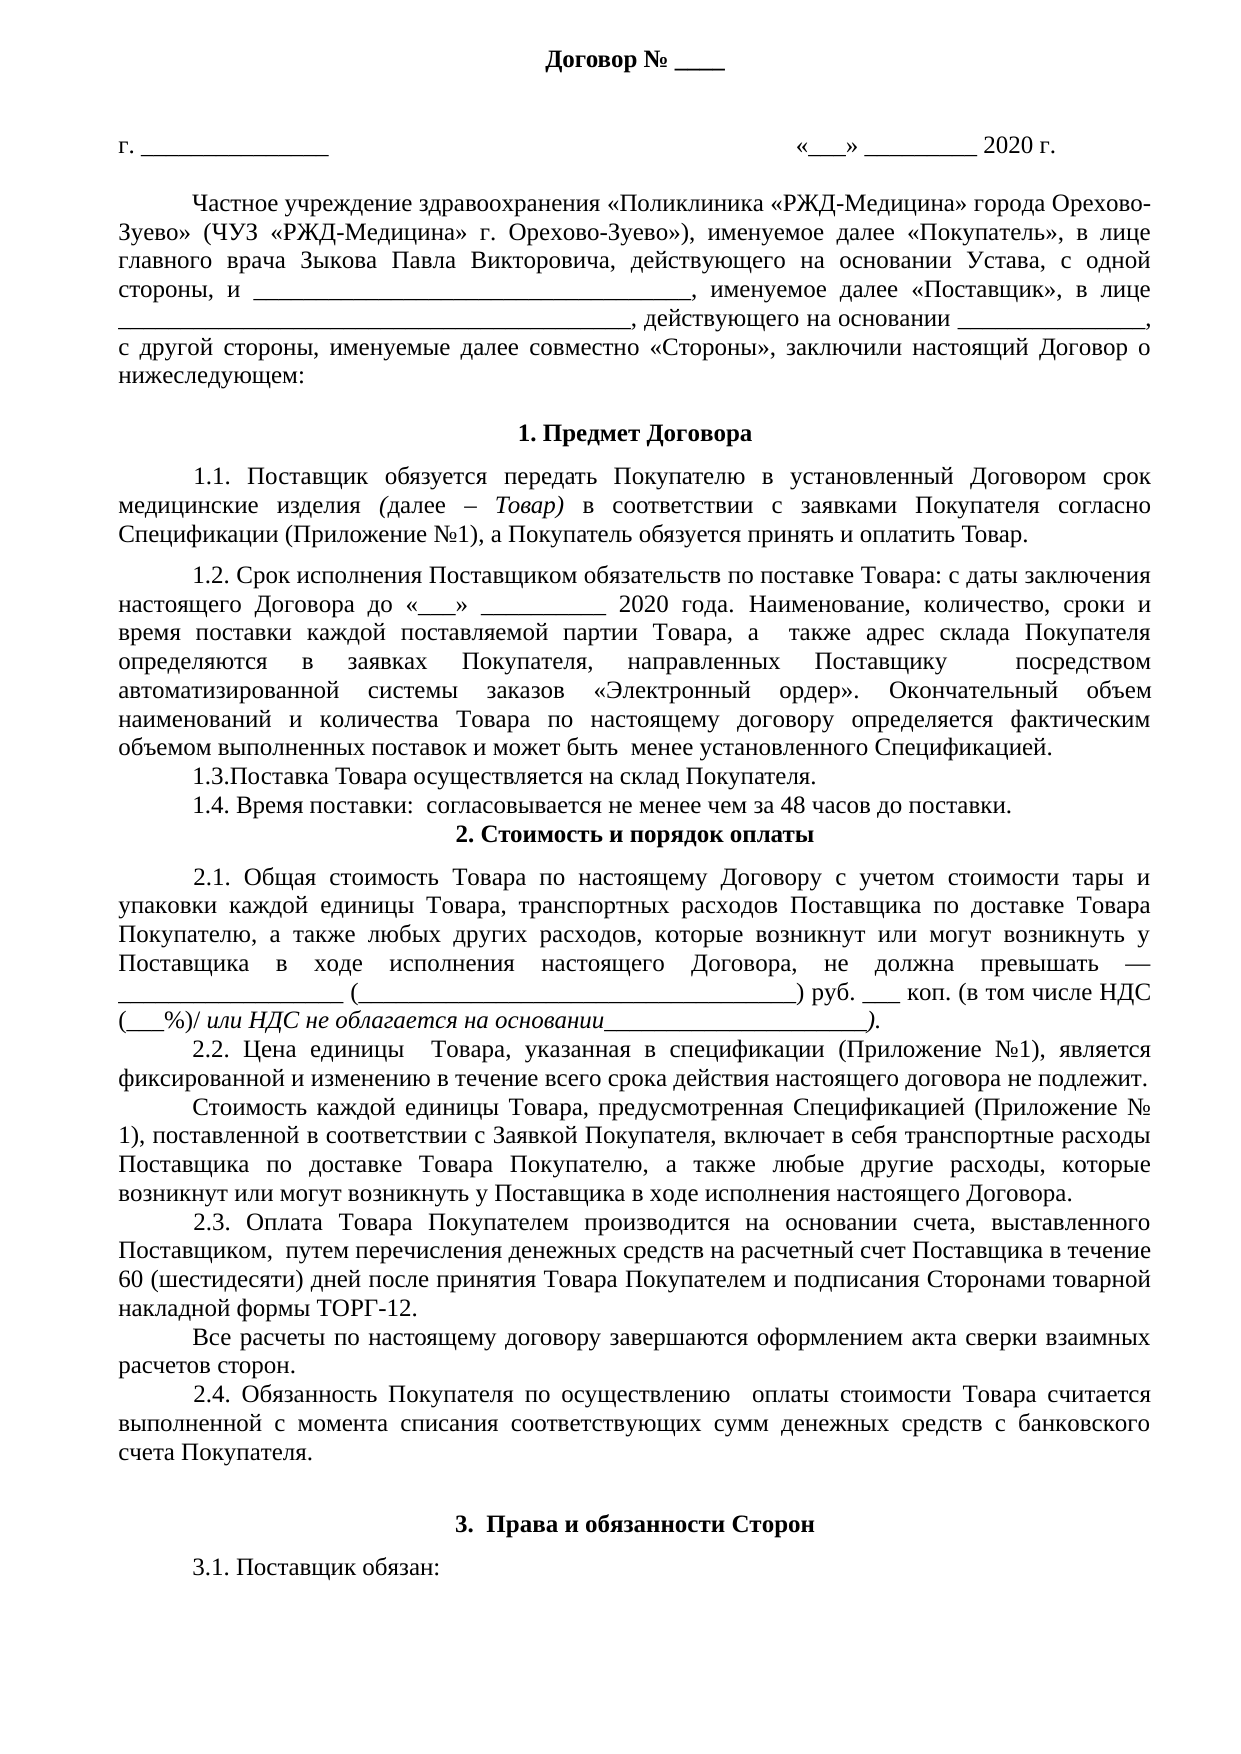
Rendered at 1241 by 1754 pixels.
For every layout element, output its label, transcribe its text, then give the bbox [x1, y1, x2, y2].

text 1.3.Поставка Товара осуществляется на склад Покупателя. [118, 761, 1152, 790]
list 1.1. Поставщик обязуется передать Покупателю в установленный Договором срок медицинские изделия (далее – Товар) в соответствии с заявками Покупателя согласно Спецификации (Приложение №1), а Покупатель обязуется принять и оплатить Товар. [118, 461, 1152, 547]
text 3. Права и обязанности Сторон [118, 1509, 1152, 1537]
text 2.4. Обязанность Покупателя по осуществлению оплаты стоимости Товара считается выполненной с момента списания соответствующих сумм денежных средств с банковского счета Покупателя. [118, 1379, 1152, 1466]
text 1. Предмет Договора [118, 418, 1152, 447]
title Договор № ____ [118, 44, 1152, 73]
text Стоимость каждой единицы Товара, предусмотренная Спецификацией (Приложение № 1), поставленной в соответствии с Заявкой Покупателя, включает в себя транспортные расходы Поставщика по доставке Товара Покупателю, а также любые другие расходы, которые возникнут или могут возникнуть у Поставщика в ходе исполнения настоящего Договора. [118, 1092, 1152, 1207]
text 1.2. Срок исполнения Поставщиком обязательств по поставке Товара: с даты заключения настоящего Договора до «___» __________ 2020 года. Наименование, количество, сроки и время поставки каждой поставляемой партии Товара, а также адрес склада Покупателя определяются в заявках Покупателя, направленных Поставщику посредством автоматизированной системы заказов «Электронный ордер». Окончательный объем наименований и количества Товара по настоящему договору определяется фактическим объемом выполненных поставок и может быть менее установленного Спецификацией. [118, 560, 1152, 761]
text г. _______________ «___» _________ 2020 г. [118, 131, 1152, 159]
text Все расчеты по настоящему договору завершаются оформлением акта сверки взаимных расчетов сторон. [118, 1322, 1152, 1379]
text Частное учреждение здравоохранения «Поликлиника «РЖД-Медицина» города Орехово-Зуево» (ЧУЗ «РЖД-Медицина» г. Орехово-Зуево»), именуемое далее «Покупатель», в лице главного врача Зыкова Павла Викторовича, действующего на основании Устава, с одной стороны, и ___________________________________, именуемое далее «Поставщик», в лице _________________________________________, действующего на основании _______________, с другой стороны, именуемые далее совместно «Стороны», заключили настоящий Договор о нижеследующем: [118, 188, 1152, 389]
text 2.1. Общая стоимость Товара по настоящему Договору с учетом стоимости тары и упаковки каждой единицы Товара, транспортных расходов Поставщика по доставке Товара Покупателю, а также любых других расходов, которые возникнут или могут возникнуть у Поставщика в ходе исполнения настоящего Договора, не должна превышать — __________________ (___________________________________) руб. ___ коп. (в том числе НДС (___%)/ или НДС не облагается на основании_____________________). [118, 862, 1152, 1034]
text 2.3. Оплата Товара Покупателем производится на основании счета, выставленного Поставщиком, путем перечисления денежных средств на расчетный счет Поставщика в течение 60 (шестидесяти) дней после принятия Товара Покупателем и подписания Сторонами товарной накладной формы ТОРГ-12. [118, 1207, 1152, 1322]
text 2. Стоимость и порядок оплаты [118, 819, 1152, 847]
text 1.4. Время поставки: согласовывается не менее чем за 48 часов до поставки. [118, 790, 1152, 819]
text 2.2. Цена единицы Товара, указанная в спецификации (Приложение №1), является фиксированной и изменению в течение всего срока действия настоящего договора не подлежит. [118, 1034, 1152, 1092]
text 3.1. Поставщик обязан: [118, 1552, 1152, 1581]
